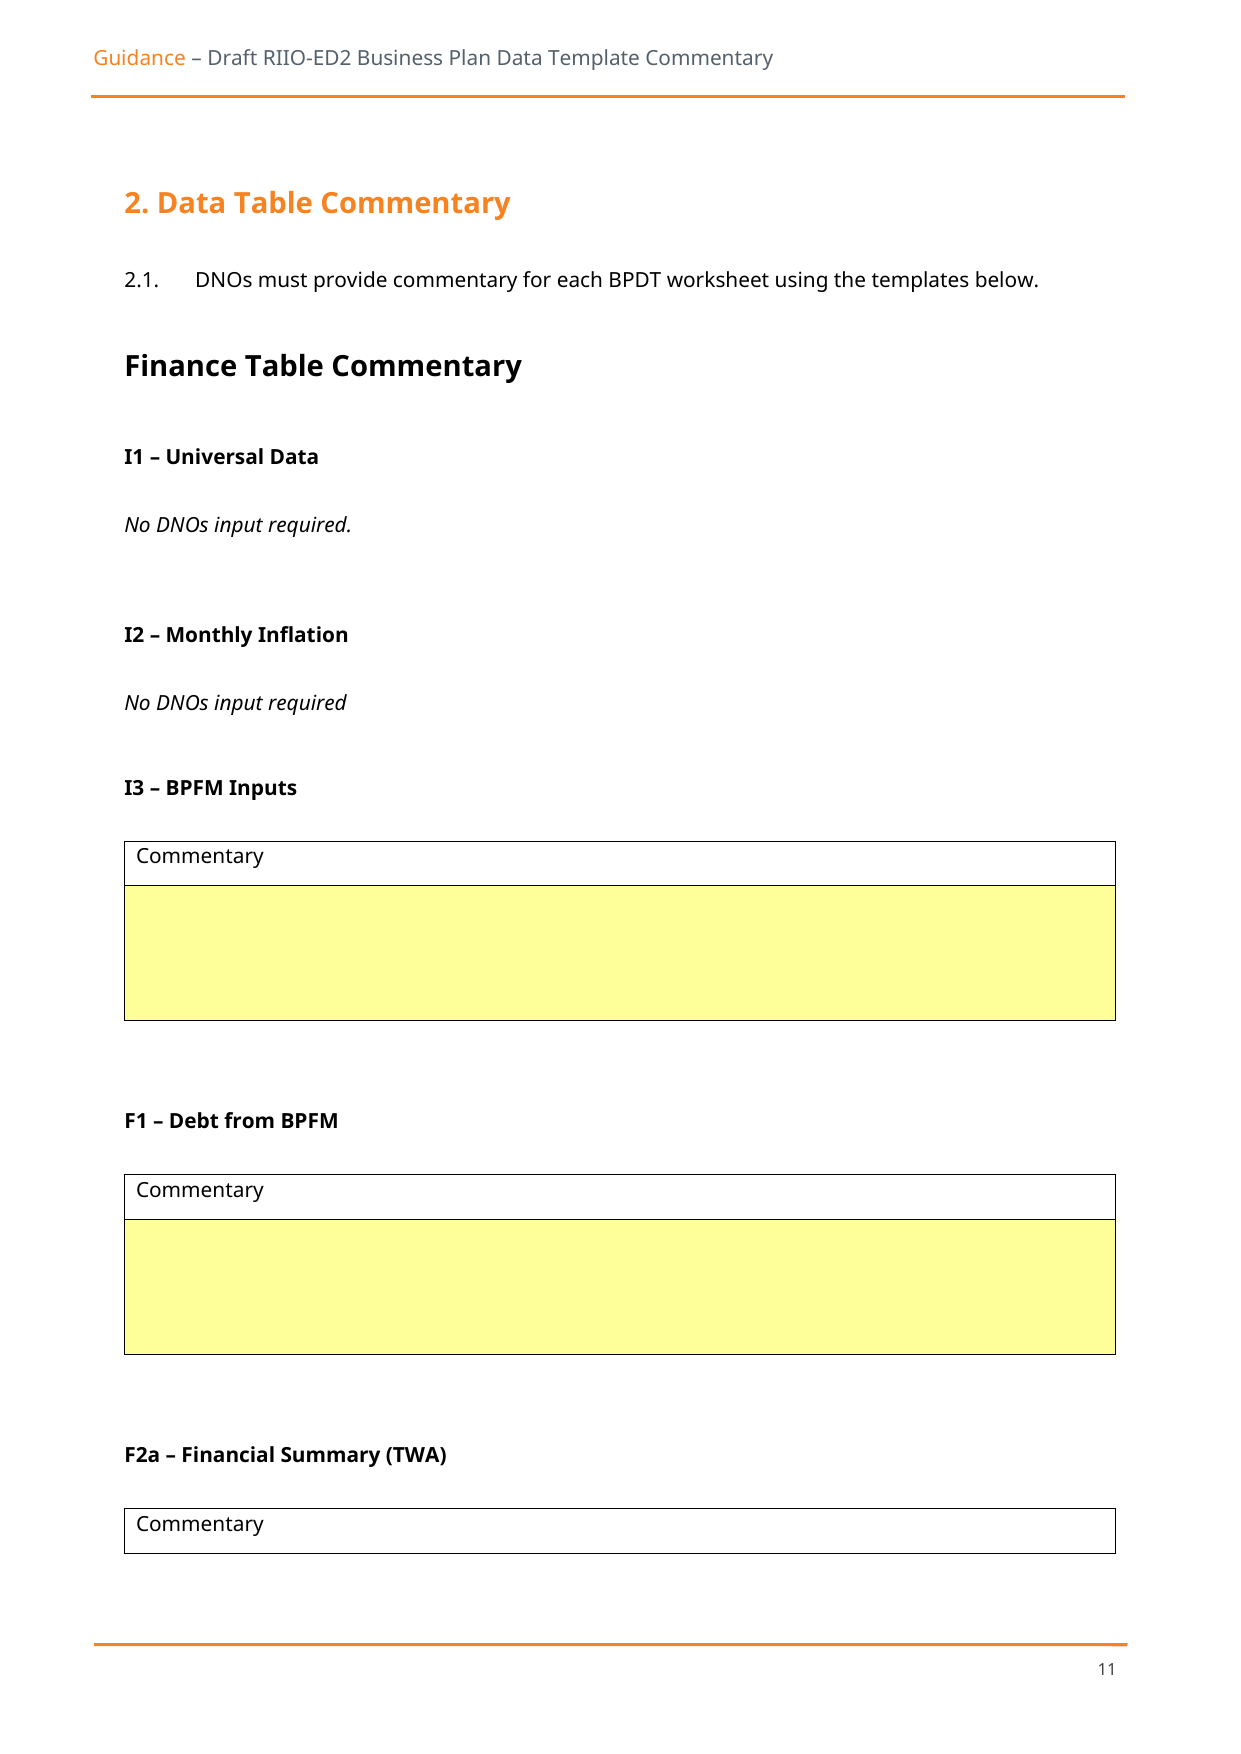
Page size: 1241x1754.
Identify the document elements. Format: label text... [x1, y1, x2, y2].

text DNOs must provide commentary for each BPDT worksheet using the templates below. [124, 265, 1116, 294]
subtitle I3 – BPFM Inputs [124, 773, 1116, 801]
text No DNOs input required. [124, 510, 1116, 538]
text No DNOs input required [124, 688, 1116, 716]
table_header Commentary [125, 1175, 1115, 1219]
table_cell [125, 886, 1115, 1020]
title Data Table Commentary [124, 182, 1116, 222]
subtitle F2a – Financial Summary (TWA) [124, 1440, 1116, 1469]
table_cell [125, 1220, 1115, 1354]
subtitle Finance Table Commentary [124, 345, 1116, 385]
table_header Commentary [125, 1509, 1115, 1552]
subtitle I1 – Universal Data [124, 442, 1116, 471]
table_header Commentary [125, 842, 1115, 885]
subtitle I2 – Monthly Inflation [124, 620, 1116, 649]
subtitle F1 – Debt from BPFM [124, 1107, 1116, 1135]
